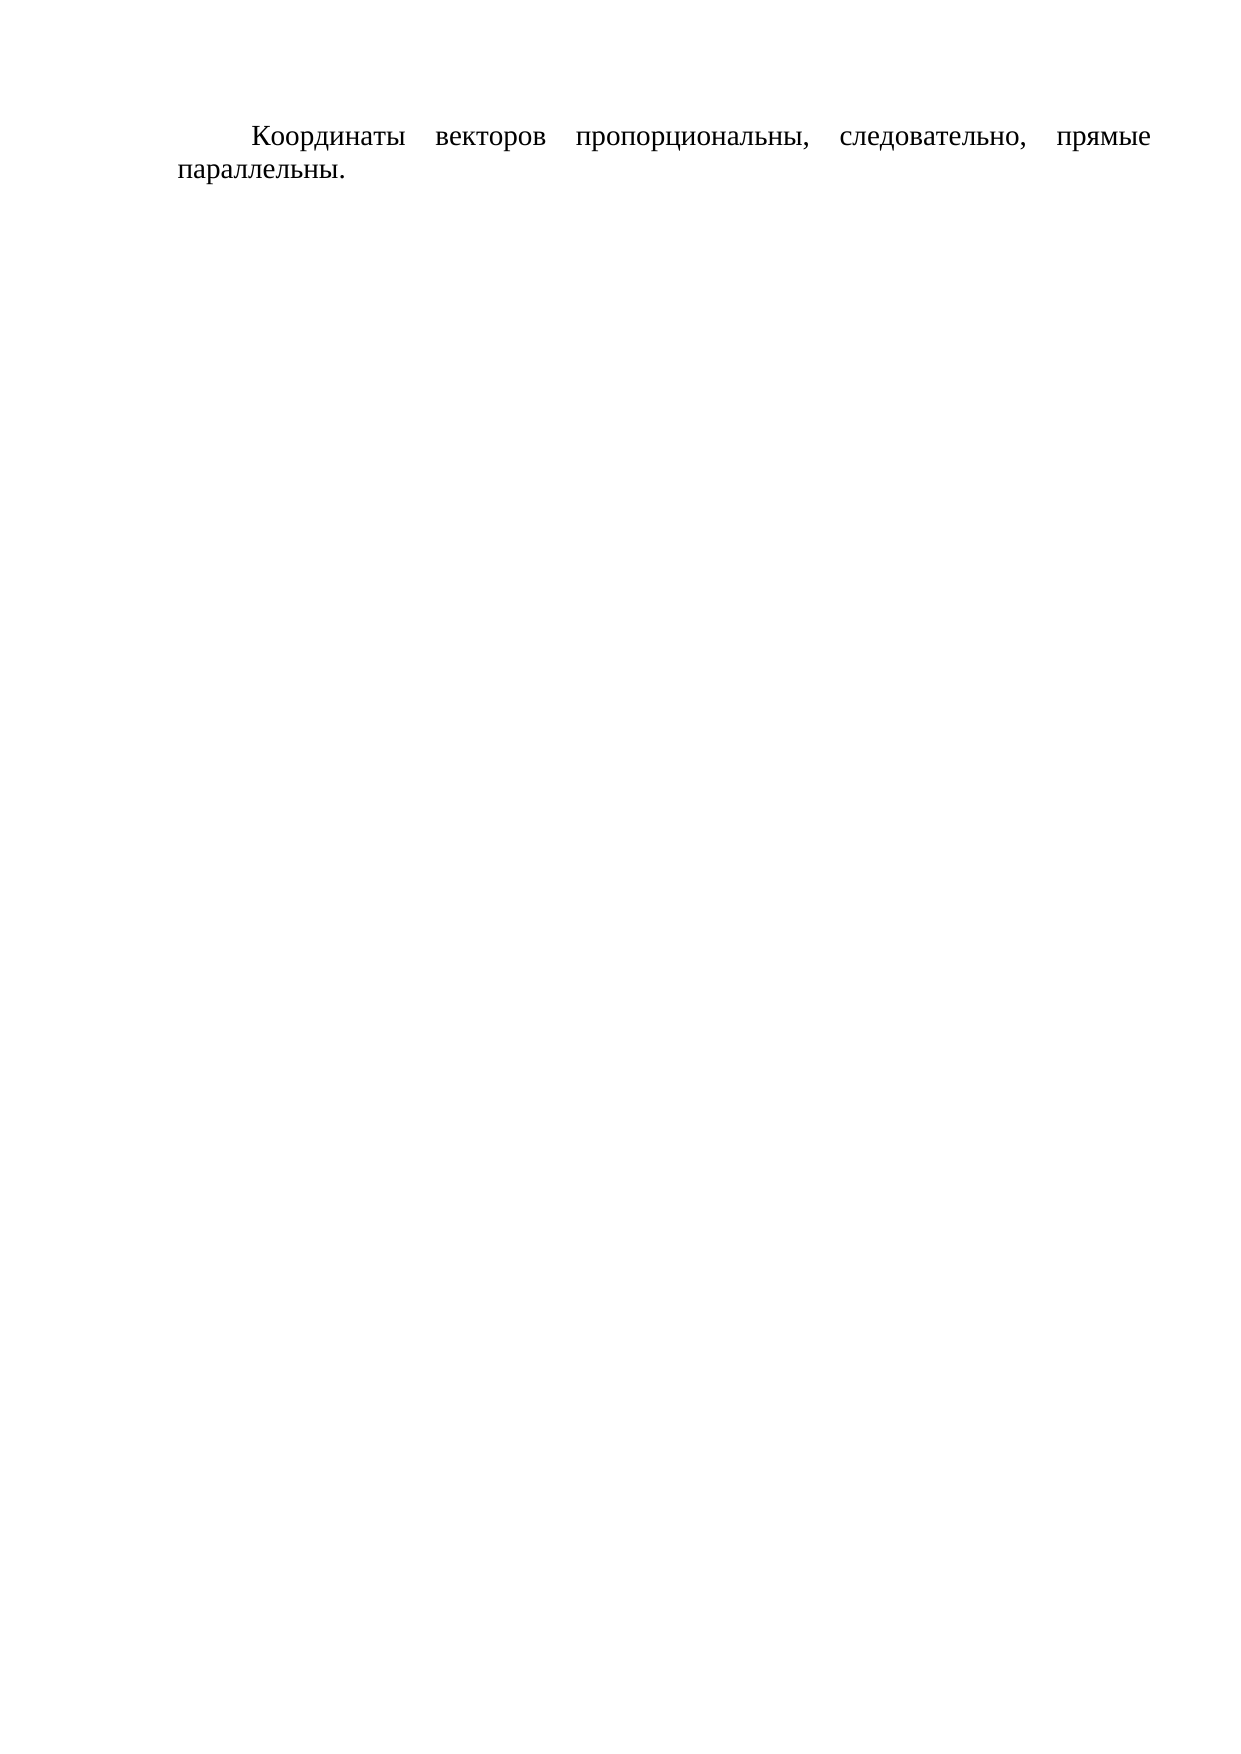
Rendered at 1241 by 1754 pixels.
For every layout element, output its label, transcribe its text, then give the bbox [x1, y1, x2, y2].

text Координаты векторов пропорциональны, следовательно, прямые параллельны. [177, 118, 1152, 185]
